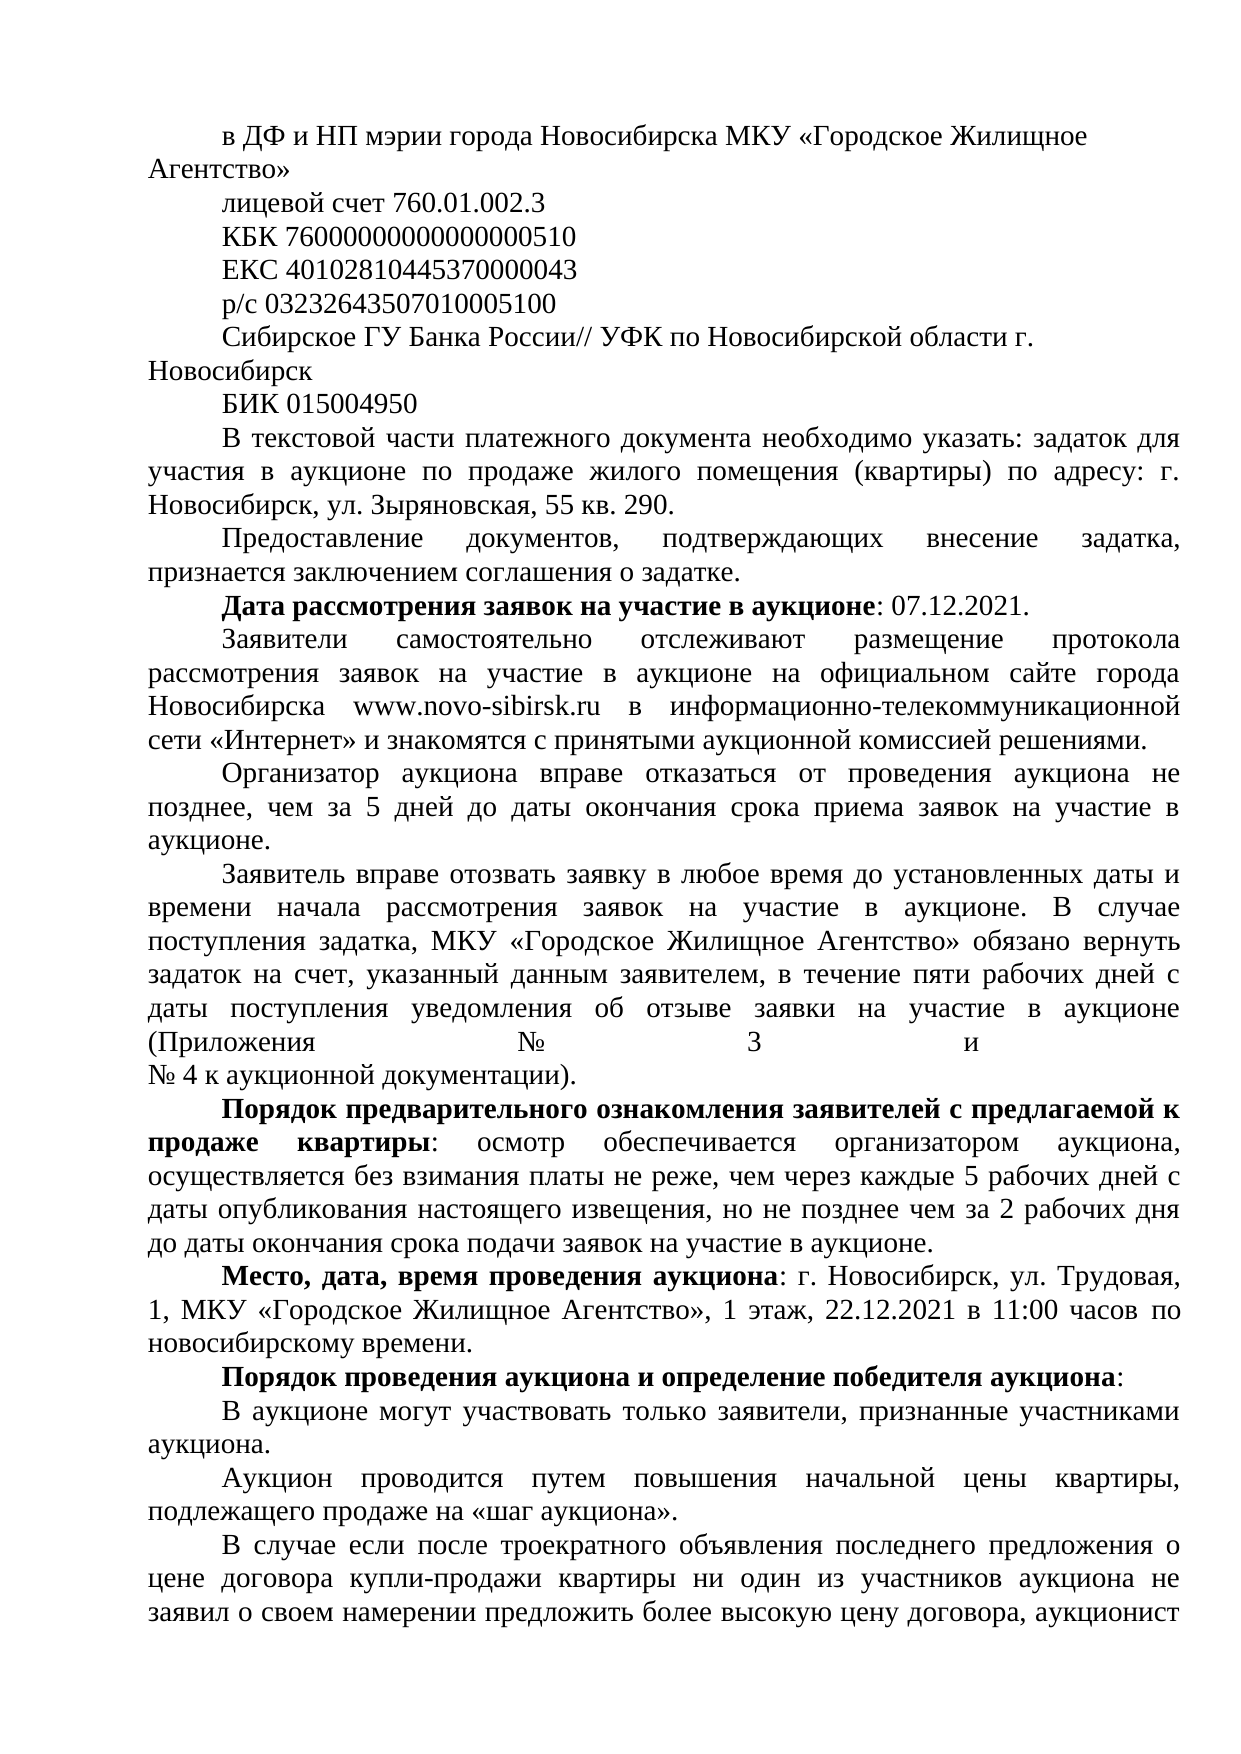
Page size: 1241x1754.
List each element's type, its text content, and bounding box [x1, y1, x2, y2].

text Заявители самостоятельно отслеживают размещение протокола рассмотрения заявок на участие в аукционе на официальном сайте города Новосибирска www.novo-sibirsk.ru в информационно-телекоммуникационной сети «Интернет» и знакомятся с принятыми аукционной комиссией решениями. [148, 621, 1181, 755]
text Заявитель вправе отозвать заявку в любое время до установленных даты и времени начала рассмотрения заявок на участие в аукционе. В случае поступления задатка, МКУ «Городское Жилищное Агентство» обязано вернуть задаток на счет, указанный данным заявителем, в течение пяти рабочих дней с даты поступления уведомления об отзыве заявки на участие в аукционе (Приложения № 3 и № 4 к аукционной документации). [148, 856, 1181, 1091]
text Порядок проведения аукциона и определение победителя аукциона: [148, 1359, 1181, 1393]
text Аукцион проводится путем повышения начальной цены квартиры, подлежащего продаже на «шаг аукциона». [148, 1460, 1181, 1527]
text БИК 015004950 [148, 386, 1181, 420]
text Предоставление документов, подтверждающих внесение задатка, признается заключением соглашения о задатке. [148, 521, 1181, 588]
text В текстовой части платежного документа необходимо указать: задаток для участия в аукционе по продаже жилого помещения (квартиры) по адресу: г. Новосибирск, ул. Зыряновская, 55 кв. 290. [148, 420, 1181, 521]
text Порядок предварительного ознакомления заявителей с предлагаемой к продаже квартиры: осмотр обеспечивается организатором аукциона, осуществляется без взимания платы не реже, чем через каждые 5 рабочих дней с даты опубликования настоящего извещения, но не позднее чем за 2 рабочих дня до даты окончания срока подачи заявок на участие в аукционе. [148, 1091, 1181, 1258]
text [148, 1527, 1181, 1627]
text Место, дата, время проведения аукциона: г. Новосибирск, ул. Трудовая, 1, МКУ «Городское Жилищное Агентство», 1 этаж, 22.12.2021 в 11:00 часов по новосибирскому времени. [148, 1258, 1181, 1359]
text Сибирское ГУ Банка России// УФК по Новосибирской области г. Новосибирск [148, 319, 1181, 386]
text КБК 76000000000000000510 [148, 219, 1181, 252]
text ЕКС 40102810445370000043 [148, 252, 1181, 286]
text Дата рассмотрения заявок на участие в аукционе: 07.12.2021. [148, 588, 1181, 621]
text Организатор аукциона вправе отказаться от проведения аукциона не позднее, чем за 5 дней до даты окончания срока приема заявок на участие в аукционе. [148, 755, 1181, 856]
text р/с 03232643507010005100 [148, 286, 1181, 319]
text В аукционе могут участвовать только заявители, признанные участниками аукциона. [148, 1393, 1181, 1460]
text в ДФ и НП мэрии города Новосибирска МКУ «Городское Жилищное Агентство» [148, 118, 1181, 185]
text лицевой счет 760.01.002.3 [148, 185, 1181, 219]
